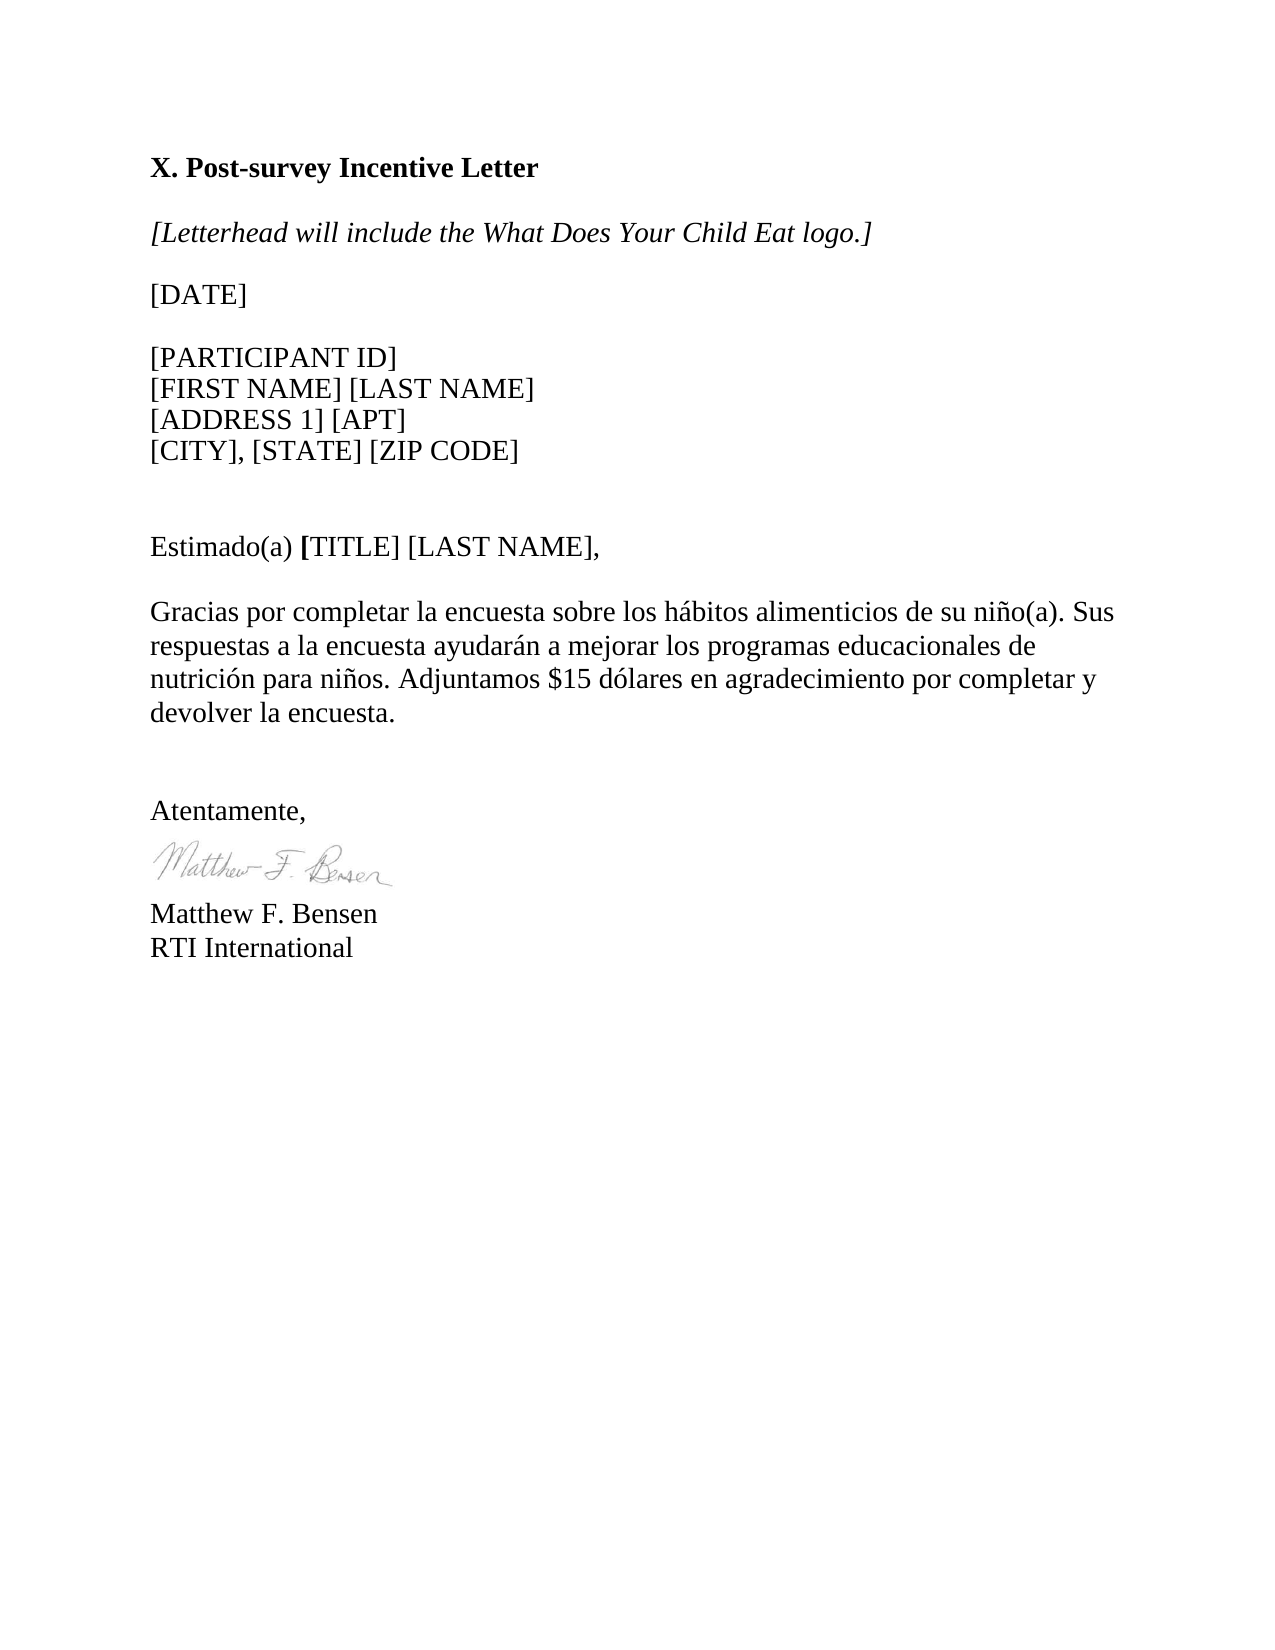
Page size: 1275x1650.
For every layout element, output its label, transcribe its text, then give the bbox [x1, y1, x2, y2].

text Gracias por completar la encuesta sobre los hábitos alimenticios de su niño(a). Sus respuestas a la encuesta ayudarán a mejorar los programas educacionales de nutrición para niños. Adjuntamos $15 dólares en agradecimiento por completar y devolver la encuesta. [150, 594, 1125, 728]
text Atentamente, [150, 793, 1125, 827]
text X. Post-survey Incentive Letter [150, 150, 1125, 183]
text [ADDRESS 1] [APT] [150, 404, 1125, 436]
text [Letterhead will include the What Does Your Child Eat logo.] [150, 215, 1125, 248]
text RTI International [150, 930, 1125, 963]
text [PARTICIPANT ID] [150, 342, 1125, 373]
text Matthew F. Bensen [150, 896, 1125, 930]
text [CITY], [STATE] [ZIP CODE] [150, 436, 1125, 467]
text [FIRST NAME] [LAST NAME] [150, 373, 1125, 404]
picture [150, 835, 405, 897]
text Estimado(a) [TITLE] [LAST NAME], [150, 529, 1125, 563]
text [DATE] [150, 279, 1125, 311]
